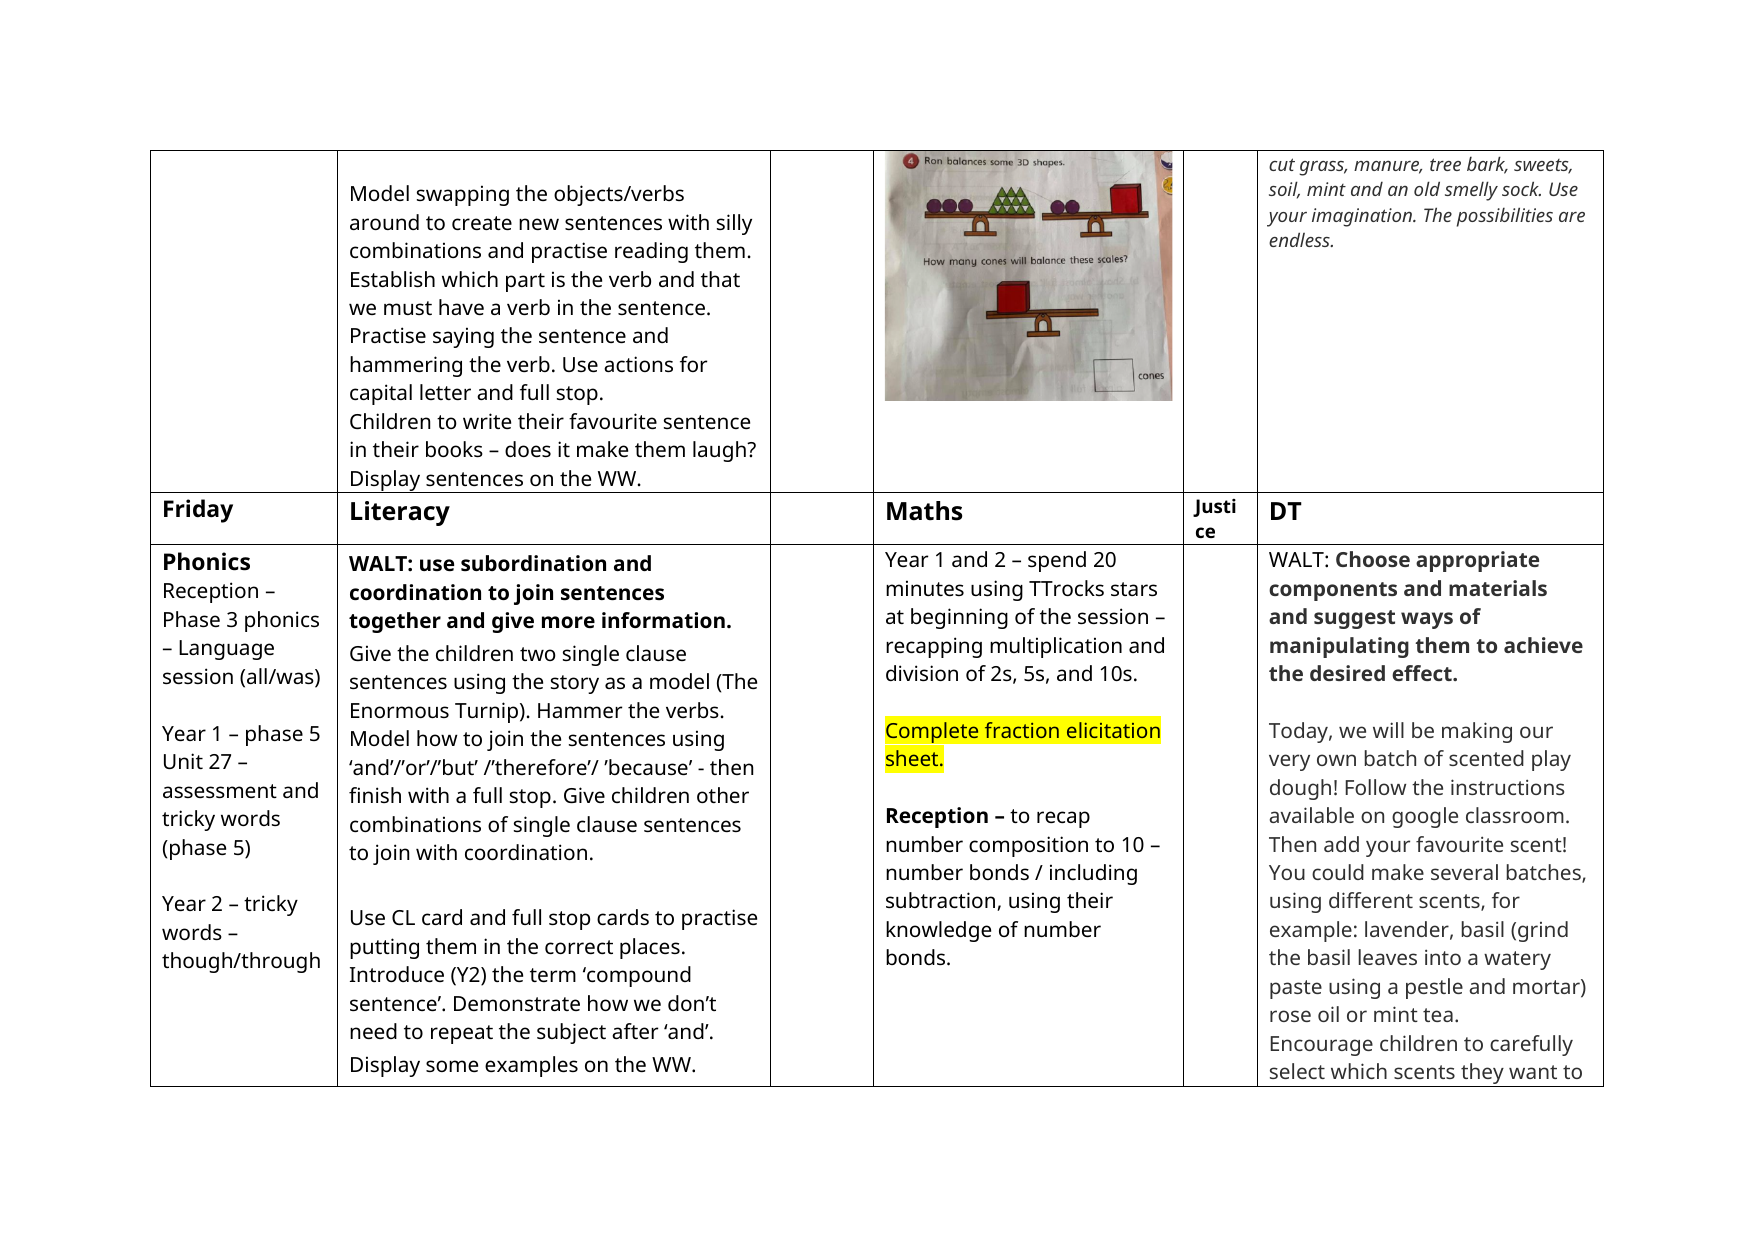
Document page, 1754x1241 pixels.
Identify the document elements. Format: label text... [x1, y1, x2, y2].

table_cell Literacy [338, 493, 770, 544]
table_cell [1184, 545, 1257, 1086]
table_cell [151, 151, 337, 492]
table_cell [1258, 151, 1603, 492]
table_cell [338, 151, 770, 492]
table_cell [1258, 545, 1603, 1086]
table_cell [1184, 151, 1257, 492]
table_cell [151, 545, 337, 1086]
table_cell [338, 545, 770, 1086]
table_cell Maths [874, 493, 1183, 544]
table_cell [771, 545, 873, 1086]
table_cell [771, 493, 873, 544]
table_cell Friday [151, 493, 337, 544]
table_cell [771, 151, 873, 492]
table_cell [874, 151, 1183, 492]
table_cell DT [1258, 493, 1603, 544]
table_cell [874, 545, 1183, 1086]
table_cell Justice [1184, 493, 1257, 544]
picture [884, 151, 1173, 401]
